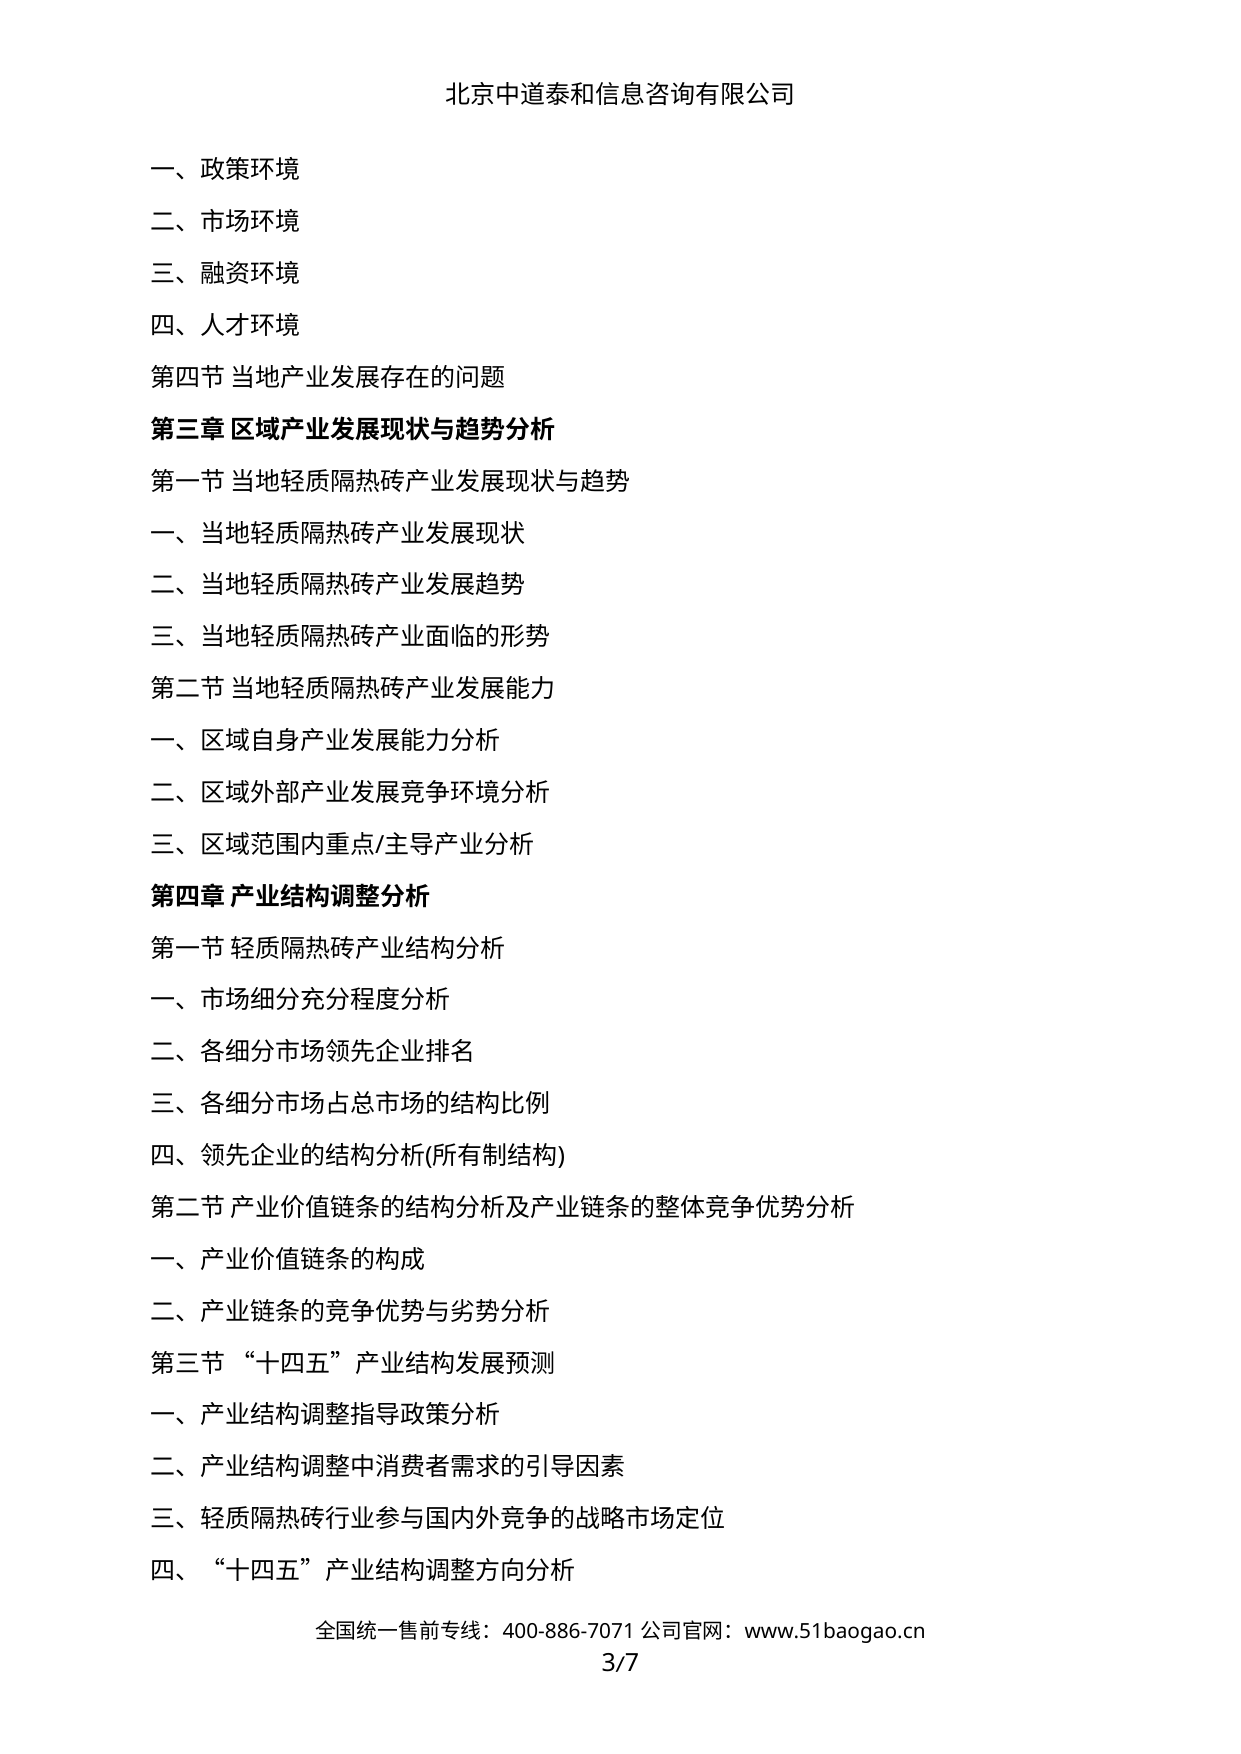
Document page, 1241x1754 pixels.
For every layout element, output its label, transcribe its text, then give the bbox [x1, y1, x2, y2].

text 三、融资环境 [150, 254, 1090, 290]
text 二、产业链条的竞争优势与劣势分析 [150, 1291, 1090, 1327]
text 一、当地轻质隔热砖产业发展现状 [150, 513, 1090, 549]
text 四、人才环境 [150, 306, 1090, 342]
text 第三节 “十四五”产业结构发展预测 [150, 1343, 1090, 1379]
text 第一节 轻质隔热砖产业结构分析 [150, 928, 1090, 964]
text 第二节 当地轻质隔热砖产业发展能力 [150, 669, 1090, 705]
text 第一节 当地轻质隔热砖产业发展现状与趋势 [150, 461, 1090, 497]
text 三、区域范围内重点/主导产业分析 [150, 824, 1090, 861]
text 一、产业价值链条的构成 [150, 1239, 1090, 1276]
text 第四节 当地产业发展存在的问题 [150, 357, 1090, 394]
text 一、市场细分充分程度分析 [150, 980, 1090, 1016]
text 一、政策环境 [150, 150, 1090, 186]
text 第三章 区域产业发展现状与趋势分析 [150, 409, 1090, 446]
text 二、市场环境 [150, 202, 1090, 238]
text 四、“十四五”产业结构调整方向分析 [150, 1551, 1090, 1587]
text 一、区域自身产业发展能力分析 [150, 721, 1090, 757]
text 二、各细分市场领先企业排名 [150, 1032, 1090, 1068]
text 四、领先企业的结构分析(所有制结构) [150, 1136, 1090, 1172]
text 三、各细分市场占总市场的结构比例 [150, 1084, 1090, 1120]
text 三、当地轻质隔热砖产业面临的形势 [150, 617, 1090, 653]
text 第四章 产业结构调整分析 [150, 876, 1090, 912]
text 三、轻质隔热砖行业参与国内外竞争的战略市场定位 [150, 1499, 1090, 1535]
text 二、区域外部产业发展竞争环境分析 [150, 772, 1090, 809]
text 第二节 产业价值链条的结构分析及产业链条的整体竞争优势分析 [150, 1187, 1090, 1224]
text 二、产业结构调整中消费者需求的引导因素 [150, 1447, 1090, 1483]
text 一、产业结构调整指导政策分析 [150, 1395, 1090, 1431]
text 二、当地轻质隔热砖产业发展趋势 [150, 565, 1090, 601]
